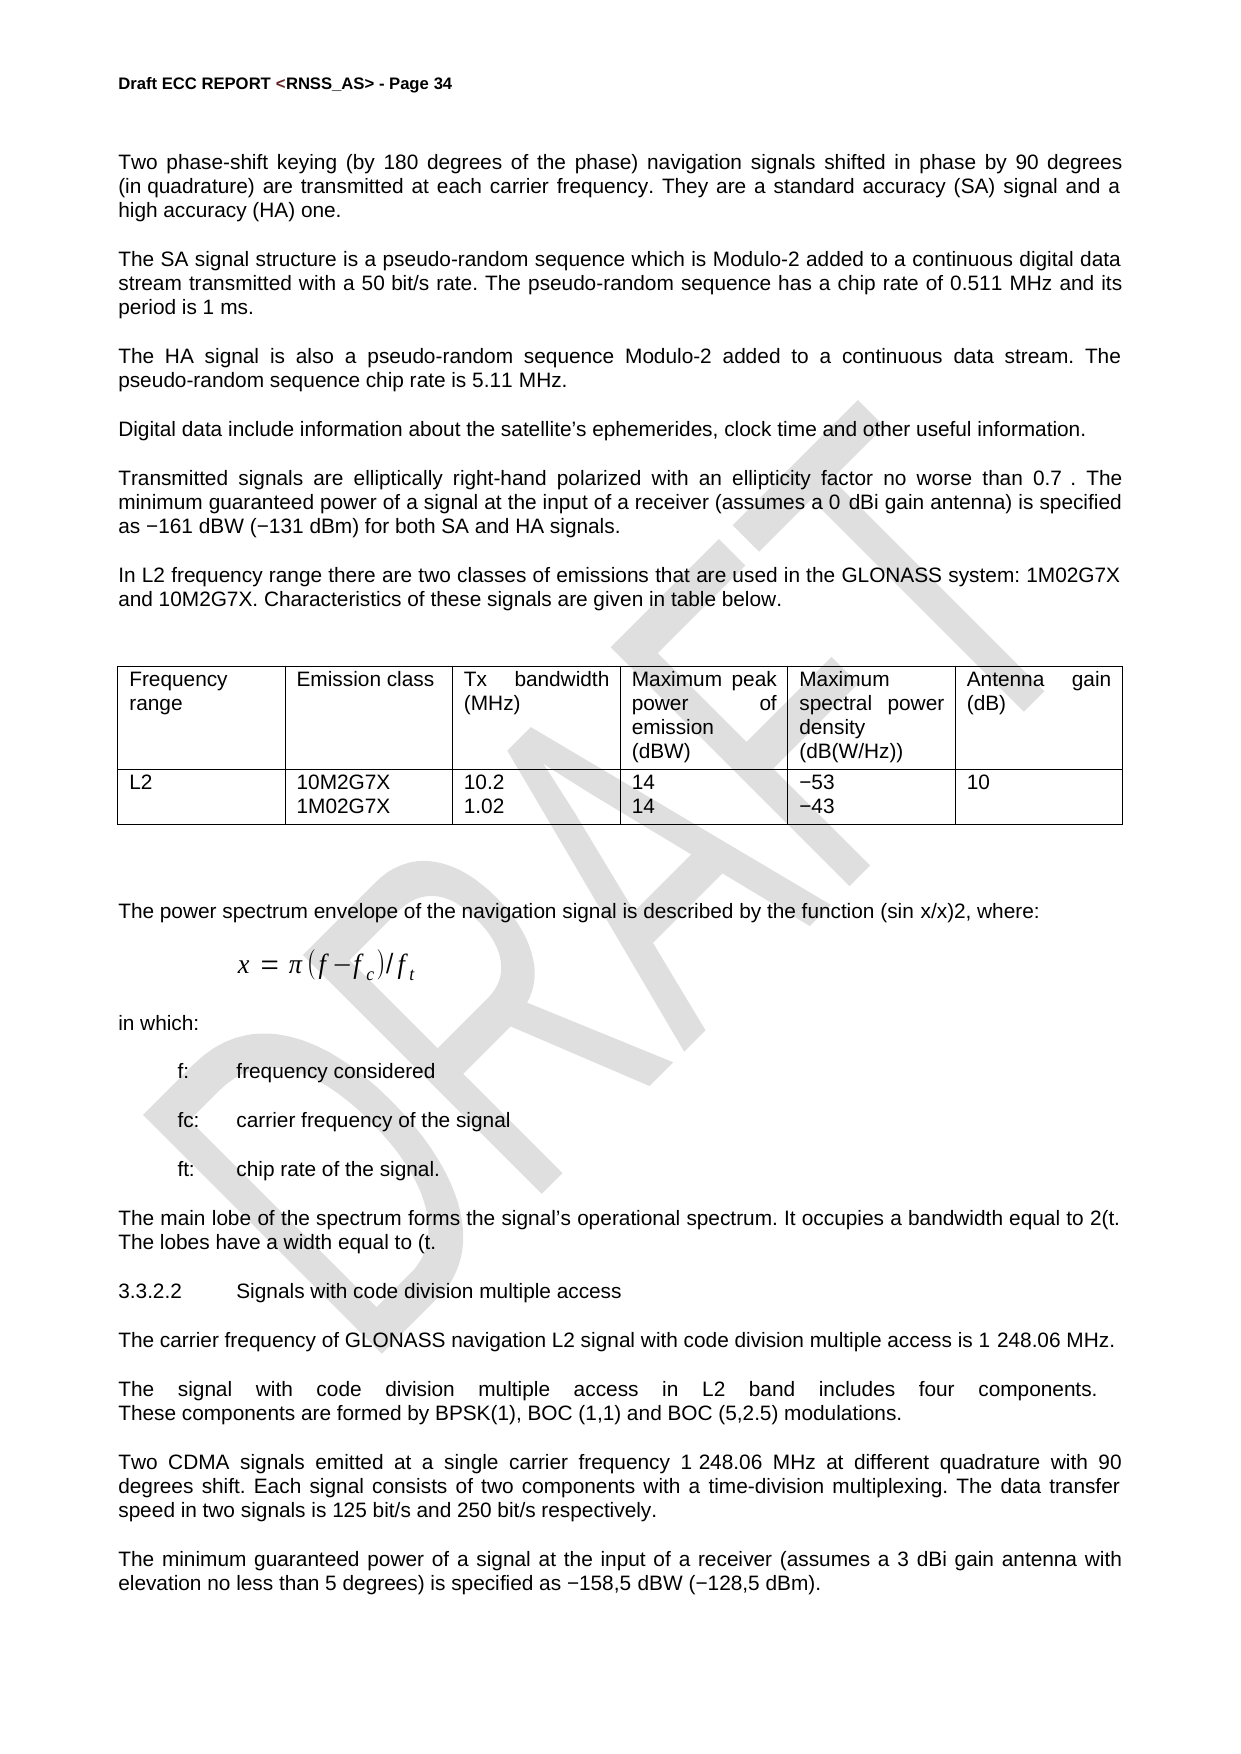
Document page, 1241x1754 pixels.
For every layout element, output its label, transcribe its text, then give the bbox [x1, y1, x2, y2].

text f: frequency considered [118, 1059, 1122, 1083]
text In L2 frequency range there are two classes of emissions that are used in the GLONASS system: 1M02G7X and 10M2G7X. Characteristics of these signals are given in table below. [118, 562, 1122, 610]
text in which: [118, 1010, 1122, 1034]
text The SA signal structure is a pseudo-random sequence which is Modulo-2 added to a continuous digital data stream transmitted with a 50 bit/s rate. The pseudo-random sequence has a chip rate of 0.511 MHz and its period is 1 ms. [118, 247, 1122, 319]
text The power spectrum envelope of the navigation signal is described by the function (sin x/x)2, where: [118, 899, 1122, 923]
table_header Maximum spectral power density (dB(W/Hz)) [788, 667, 955, 769]
table_cell −53 −43 [788, 770, 955, 824]
table_cell 10M2G7X 1M02G7X [286, 770, 452, 824]
text ft: chip rate of the signal. [118, 1157, 1122, 1181]
text Two phase-shift keying (by 180 degrees of the phase) navigation signals shifted in phase by 90 degrees (in quadrature) are transmitted at each carrier frequency. They are a standard accuracy (SA) signal and a high accuracy (HA) one. [118, 150, 1122, 222]
text The carrier frequency of GLONASS navigation L2 signal with code division multiple access is 1 248.06 MHz. [118, 1328, 1122, 1352]
text fc: carrier frequency of the signal [118, 1108, 1122, 1132]
table_header Tx bandwidth (MHz) [453, 667, 620, 769]
table_header Frequency range [118, 667, 285, 769]
text 3.3.2.2 Signals with code division multiple access [118, 1279, 1122, 1303]
text The HA signal is also a pseudo-random sequence Modulo-2 added to a continuous data stream. The pseudo-random sequence chip rate is 5.11 MHz. [118, 344, 1122, 392]
table_cell 14 14 [621, 770, 787, 824]
table_cell 10 [956, 770, 1122, 824]
table_cell 10.2 1.02 [453, 770, 620, 824]
table_header Emission class [286, 667, 452, 769]
text The minimum guaranteed power of a signal at the input of a receiver (assumes a 3 dBi gain antenna with elevation no less than 5 degrees) is specified as −158,5 dBW (−128,5 dBm). [118, 1547, 1122, 1595]
text The signal with code division multiple access in L2 band includes four components. These components are formed by BPSK(1), BOC (1,1) and BOC (5,2.5) modulations. [118, 1377, 1122, 1425]
text The main lobe of the spectrum forms the signal’s operational spectrum. It occupies a bandwidth equal to 2(t. The lobes have a width equal to (t. [118, 1206, 1122, 1254]
table_header Antenna gain (dB) [956, 667, 1122, 769]
table_cell L2 [118, 770, 285, 824]
text Transmitted signals are elliptically right-hand polarized with an ellipticity factor no worse than 0.7 . The minimum guaranteed power of a signal at the input of a receiver (assumes a 0 dBi gain antenna) is specified as −161 dBW (−131 dBm) for both SA and HA signals. [118, 466, 1122, 537]
table_header Maximum peak power of emission (dBW) [621, 667, 787, 769]
text Digital data include information about the satellite’s ephemerides, clock time and other useful information. [118, 417, 1122, 441]
text Two CDMA signals emitted at a single carrier frequency 1 248.06 MHz at different quadrature with 90 degrees shift. Each signal consists of two components with a time-division multiplexing. The data transfer speed in two signals is 125 bit/s and 250 bit/s respectively. [118, 1450, 1122, 1522]
